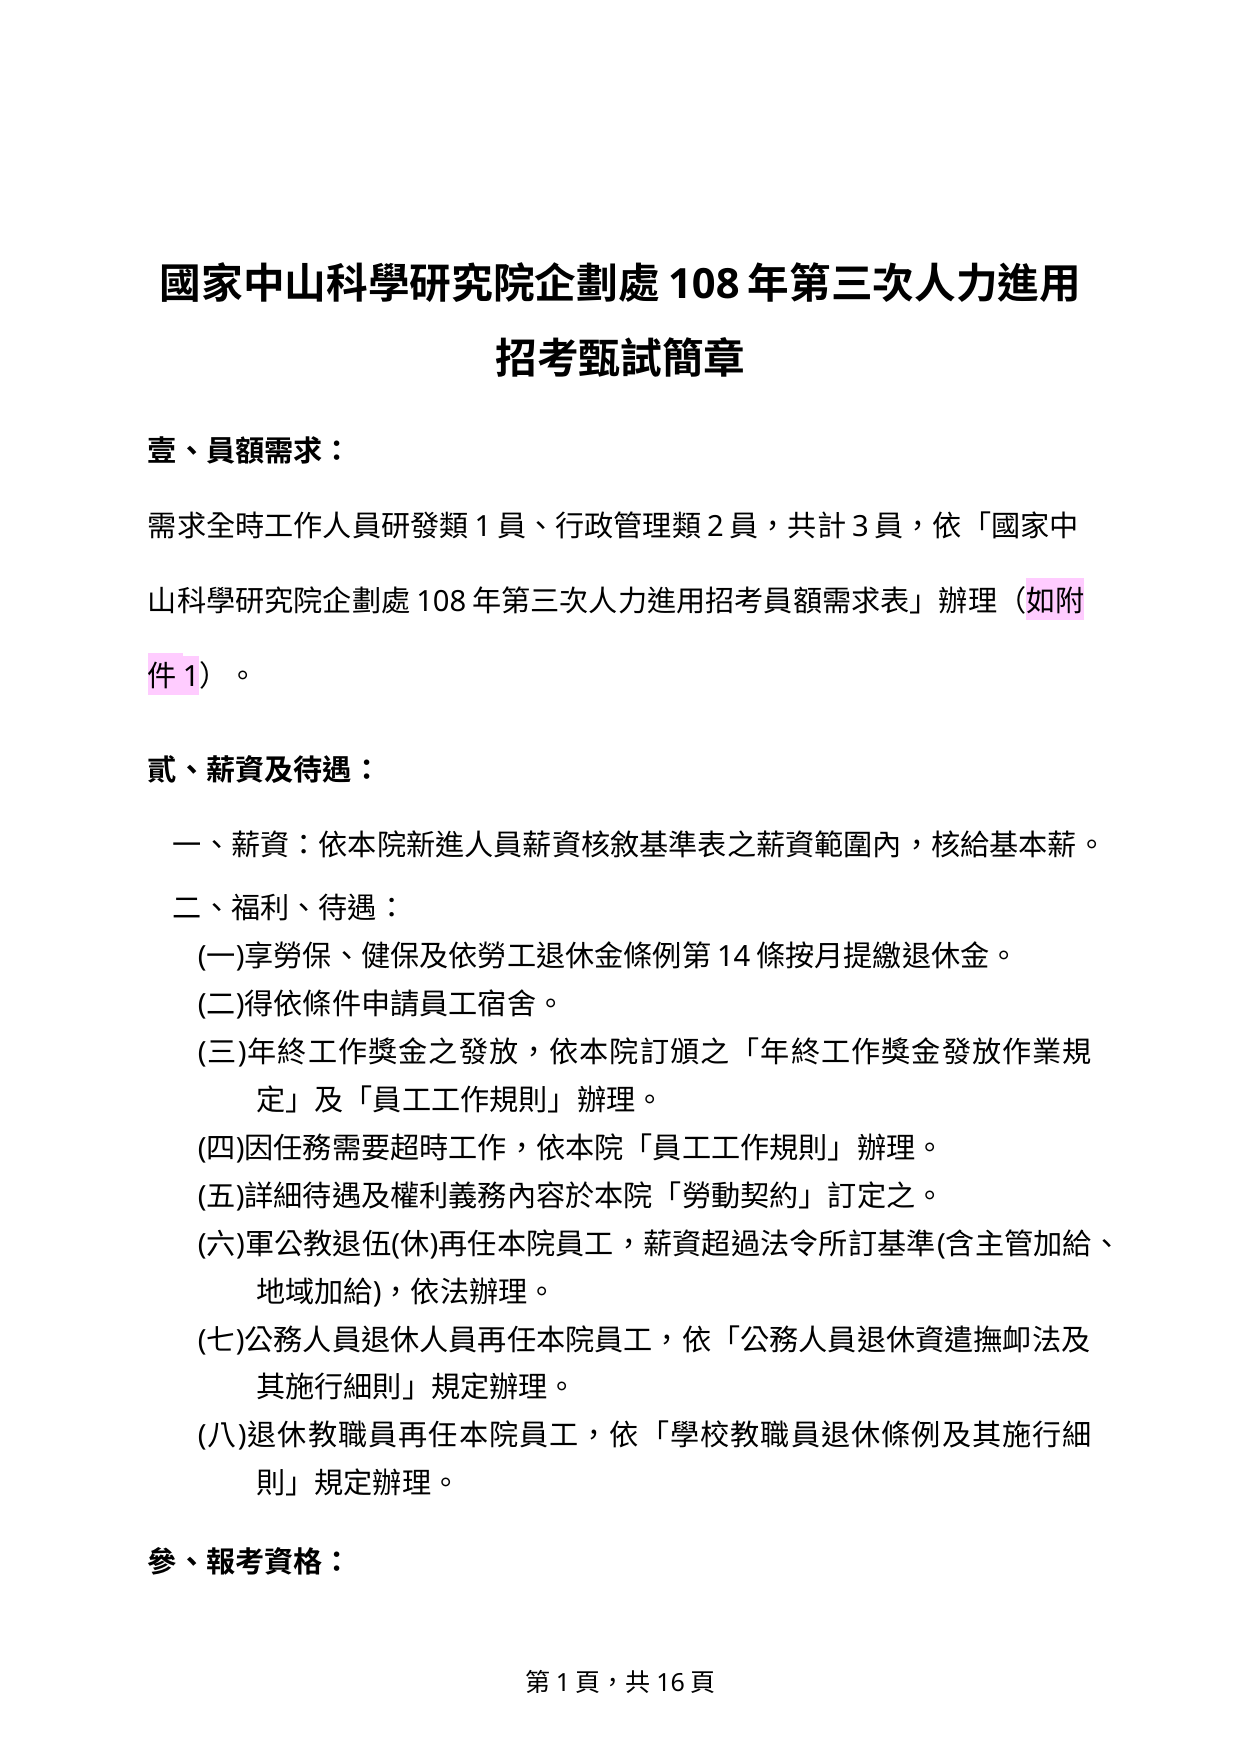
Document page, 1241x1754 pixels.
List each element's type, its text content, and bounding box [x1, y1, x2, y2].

text (八)退休教職員再任本院員工，依「學校教職員退休條例及其施行細則」規定辦理。 [198, 1407, 1093, 1503]
text 二、福利、待遇： [173, 880, 1093, 928]
text (三)年終工作獎金之發放，依本院訂頒之「年終工作獎金發放作業規定」及「員工工作規則」辦理。 [198, 1024, 1093, 1120]
text (二)得依條件申請員工宿舍。 [198, 976, 1093, 1024]
text (六)軍公教退伍(休)再任本院員工，薪資超過法令所訂基準(含主管加給、地域加給)，依法辦理。 [198, 1216, 1093, 1312]
text (七)公務人員退休人員再任本院員工，依「公務人員退休資遣撫卹法及其施行細則」規定辦理。 [198, 1312, 1093, 1407]
text 壹、員額需求： [148, 412, 1093, 487]
text 一、薪資：依本院新進人員薪資核敘基準表之薪資範圍內，核給基本薪。 [173, 805, 1093, 880]
text (五)詳細待遇及權利義務內容於本院「勞動契約」訂定之。 [198, 1168, 1093, 1216]
text (一)享勞保、健保及依勞工退休金條例第14條按月提繳退休金。 [198, 928, 1093, 976]
text 需求全時工作人員研發類1員、行政管理類2員，共計3員，依「國家中山科學研究院企劃處108年第三次人力進用招考員額需求表」辦理（如附件1）。 [148, 487, 1093, 712]
text 國家中山科學研究院企劃處108年第三次人力進用招考甄試簡章 [148, 243, 1093, 393]
text 參、報考資格： [148, 1522, 1093, 1597]
text 貳、薪資及待遇： [148, 730, 1093, 805]
text (四)因任務需要超時工作，依本院「員工工作規則」辦理。 [198, 1120, 1093, 1168]
